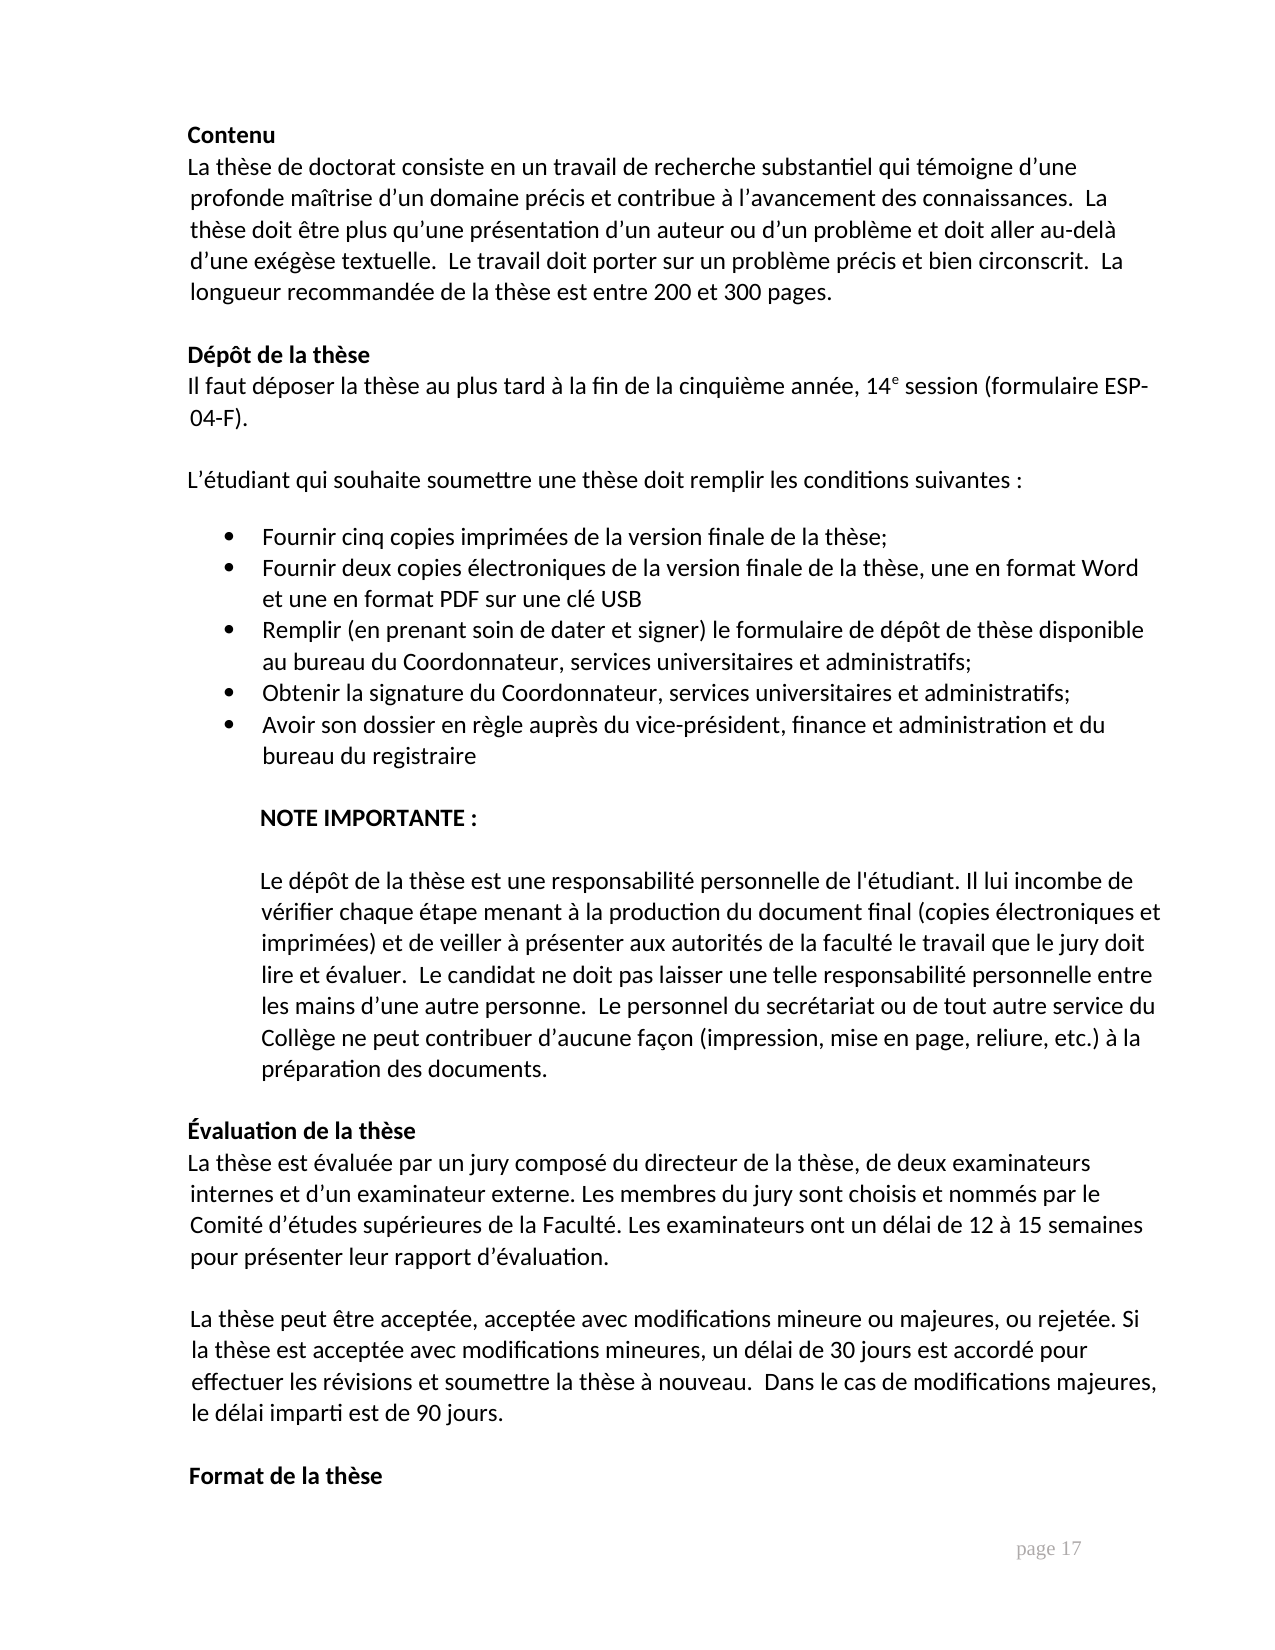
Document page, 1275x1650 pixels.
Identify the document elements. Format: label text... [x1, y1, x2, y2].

text La thèse de doctorat consiste en un travail de recherche substantiel qui témoigne d’une profonde maîtrise d’un domaine précis et contribue à l’avancement des connaissances. La thèse doit être plus qu’une présentation d’un auteur ou d’un problème et doit aller au-delà d’une exégèse textuelle. Le travail doit porter sur un problème précis et bien circonscrit. La longueur recommandée de la thèse est entre 200 et 300 pages. [187, 151, 1162, 307]
text NOTE IMPORTANTE : [260, 802, 1162, 833]
text Il faut déposer la thèse au plus tard à la fin de la cinquième année, 14e session (formulaire ESP-04-F). [187, 371, 1162, 432]
list Avoir son dossier en règle auprès du vice-président, finance et administration et du bureau du registraire [224, 709, 1162, 771]
list Fournir cinq copies imprimées de la version finale de la thèse; [224, 521, 1162, 551]
text Le dépôt de la thèse est une responsabilité personnelle de l'étudiant. Il lui incombe de vérifier chaque étape menant à la production du document final (copies électroniques et imprimées) et de veiller à présenter aux autorités de la faculté le travail que le jury doit lire et évaluer. Le candidat ne doit pas laisser une telle responsabilité personnelle entre les mains d’une autre personne. Le personnel du secrétariat ou de tout autre service du Collège ne peut contribuer d’aucune façon (impression, mise en page, reliure, etc.) à la préparation des documents. [260, 865, 1162, 1083]
text Format de la thèse [189, 1460, 1162, 1491]
text Évaluation de la thèse [187, 1115, 1162, 1146]
text Contenu [187, 120, 1162, 150]
list Fournir deux copies électroniques de la version finale de la thèse, une en format Word et une en format PDF sur une clé USB [224, 552, 1162, 614]
text L’étudiant qui souhaite soumettre une thèse doit remplir les conditions suivantes : [186, 464, 1162, 495]
list Obtenir la signature du Coordonnateur, services universitaires et administratifs; [224, 677, 1162, 708]
text La thèse est évaluée par un jury composé du directeur de la thèse, de deux examinateurs internes et d’un examinateur externe. Les membres du jury sont choisis et nommés par le Comité d’études supérieures de la Faculté. Les examinateurs ont un délai de 12 à 15 semaines pour présenter leur rapport d’évaluation. [187, 1147, 1162, 1271]
list Remplir (en prenant soin de dater et signer) le formulaire de dépôt de thèse disponible au bureau du Coordonnateur, services universitaires et administratifs; [224, 615, 1162, 677]
text Dépôt de la thèse [187, 339, 1162, 370]
text La thèse peut être acceptée, acceptée avec modifications mineure ou majeures, ou rejetée. Si la thèse est acceptée avec modifications mineures, un délai de 30 jours est accordé pour effectuer les révisions et soumettre la thèse à nouveau. Dans le cas de modifications majeures, le délai imparti est de 90 jours. [190, 1303, 1162, 1428]
